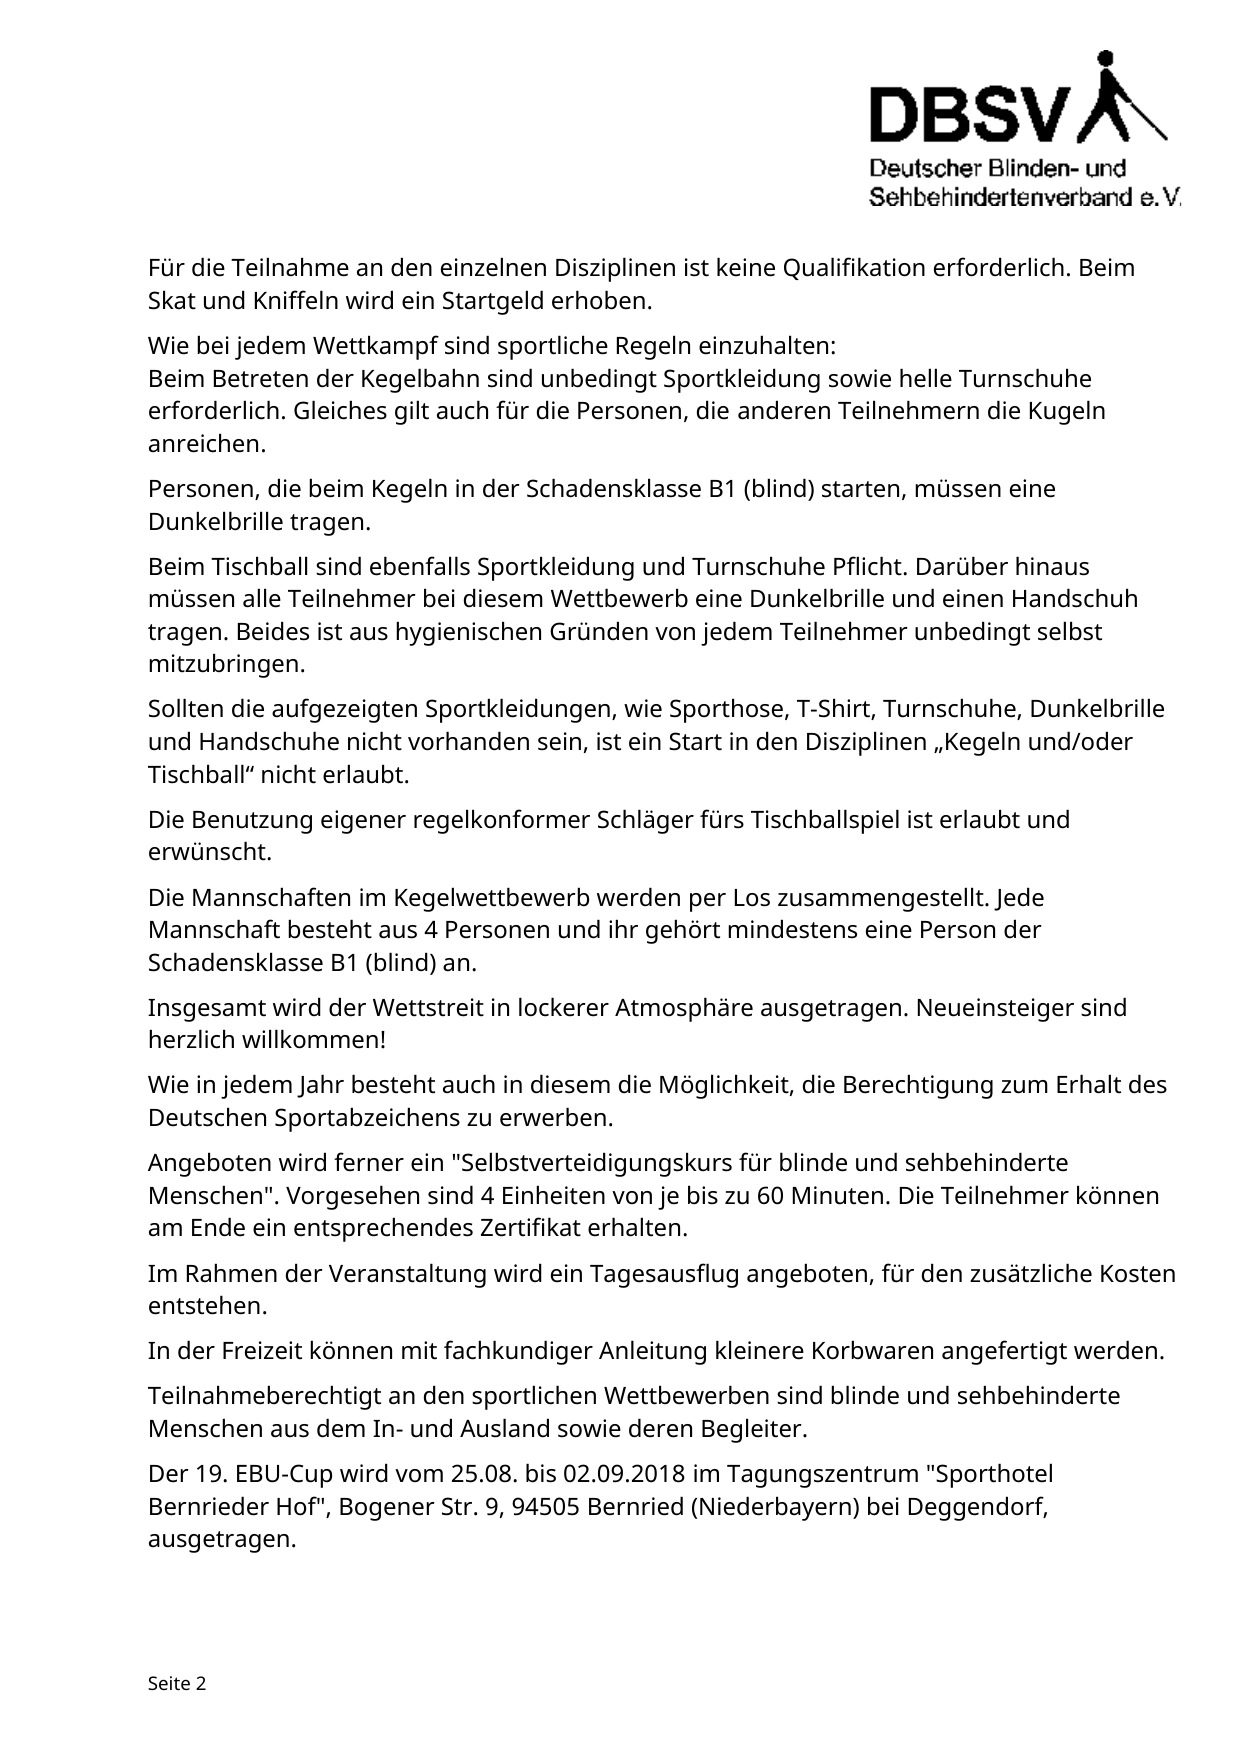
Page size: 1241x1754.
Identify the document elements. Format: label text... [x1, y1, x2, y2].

text Teilnahmeberechtigt an den sportlichen Wettbewerben sind blinde und sehbehinderte Menschen aus dem In- und Ausland sowie deren Begleiter. [148, 1379, 1181, 1444]
text Sollten die aufgezeigten Sportkleidungen, wie Sporthose, T-Shirt, Turnschuhe, Dunkelbrille und Handschuhe nicht vorhanden sein, ist ein Start in den Disziplinen „Kegeln und/oder Tischball“ nicht erlaubt. [148, 692, 1181, 790]
text In der Freizeit können mit fachkundiger Anleitung kleinere Korbwaren angefertigt werden. [148, 1334, 1181, 1367]
text Personen, die beim Kegeln in der Schadensklasse B1 (blind) starten, müssen eine Dunkelbrille tragen. [148, 472, 1181, 537]
text Im Rahmen der Veranstaltung wird ein Tagesausflug angeboten, für den zusätzliche Kosten entstehen. [148, 1256, 1181, 1322]
text Beim Tischball sind ebenfalls Sportkleidung und Turnschuhe Pflicht. Darüber hinaus müssen alle Teilnehmer bei diesem Wettbewerb eine Dunkelbrille und einen Handschuh tragen. Beides ist aus hygienischen Gründen von jedem Teilnehmer unbedingt selbst mitzubringen. [148, 549, 1181, 680]
text Wie in jedem Jahr besteht auch in diesem die Möglichkeit, die Berechtigung zum Erhalt des Deutschen Sportabzeichens zu erwerben. [148, 1068, 1181, 1133]
text Für die Teilnahme an den einzelnen Disziplinen ist keine Qualifikation erforderlich. Beim Skat und Kniffeln wird ein Startgeld erhoben. [148, 251, 1181, 316]
text Wie bei jedem Wettkampf sind sportliche Regeln einzuhalten: Beim Betreten der Kegelbahn sind unbedingt Sportkleidung sowie helle Turnschuhe erforderlich. Gleiches gilt auch für die Personen, die anderen Teilnehmern die Kugeln anreichen. [148, 329, 1181, 459]
text Die Benutzung eigener regelkonformer Schläger fürs Tischballspiel ist erlaubt und erwünscht. [148, 803, 1181, 868]
text Der 19. EBU-Cup wird vom 25.08. bis 02.09.2018 im Tagungszentrum "Sporthotel Bernrieder Hof", Bogener Str. 9, 94505 Bernried (Niederbayern) bei Deggendorf, ausgetragen. [148, 1457, 1181, 1555]
text Die Mannschaften im Kegelwettbewerb werden per Los zusammengestellt. Jede Mannschaft besteht aus 4 Personen und ihr gehört mindestens eine Person der Schadensklasse B1 (blind) an. [148, 880, 1181, 978]
text Angeboten wird ferner ein "Selbstverteidigungskurs für blinde und sehbehinderte Menschen". Vorgesehen sind 4 Einheiten von je bis zu 60 Minuten. Die Teilnehmer können am Ende ein entsprechendes Zertifikat erhalten. [148, 1146, 1181, 1244]
text Insgesamt wird der Wettstreit in lockerer Atmosphäre ausgetragen. Neueinsteiger sind herzlich willkommen! [148, 991, 1181, 1056]
